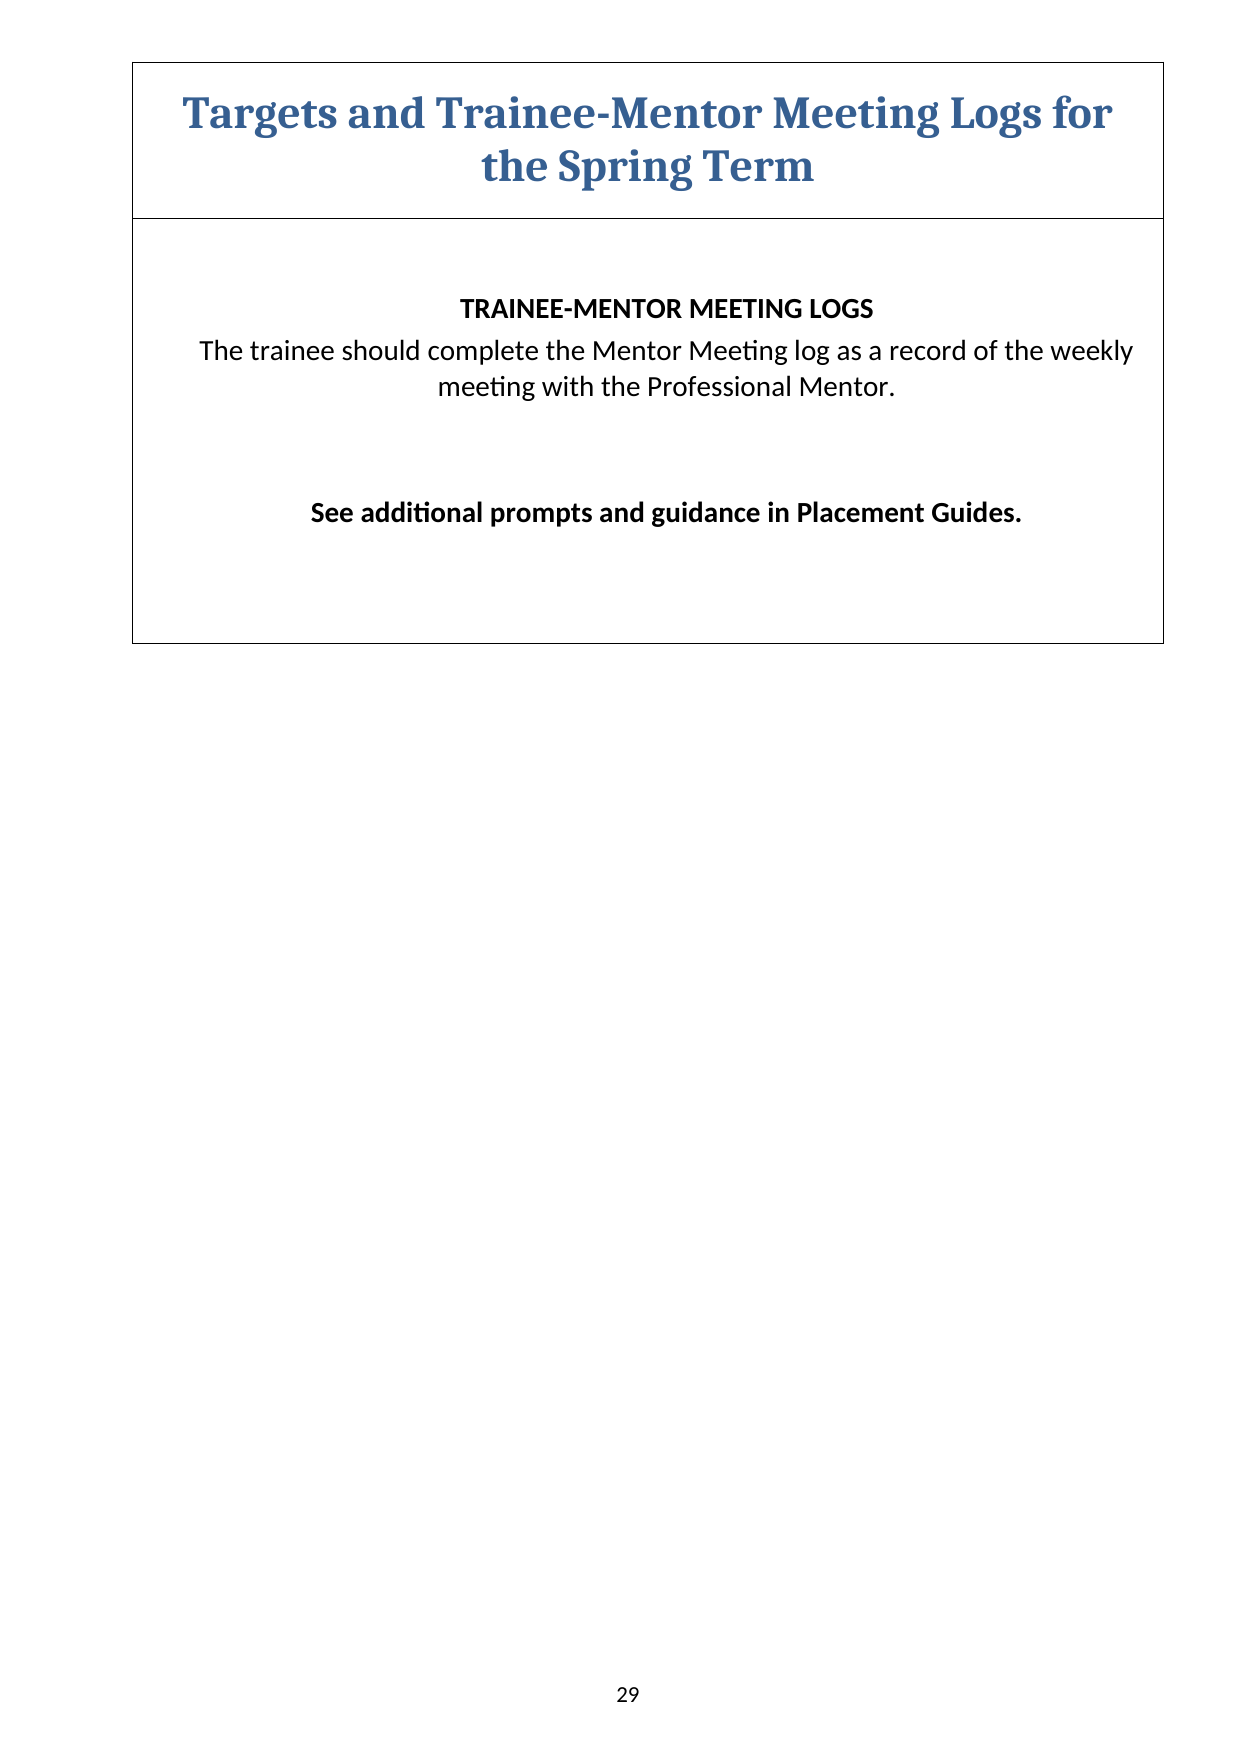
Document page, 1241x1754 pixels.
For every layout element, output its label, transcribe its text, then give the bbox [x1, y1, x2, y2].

table_header Targets and Trainee-Mentor Meeting Logs for the Spring Term [133, 63, 1163, 218]
table_cell TRAINEE-MENTOR MEETING LOGS The trainee should complete the Mentor Meeting log as a record of the weekly meeting with the Professional Mentor. See additional prompts and guidance in Placement Guides. [133, 219, 1163, 643]
